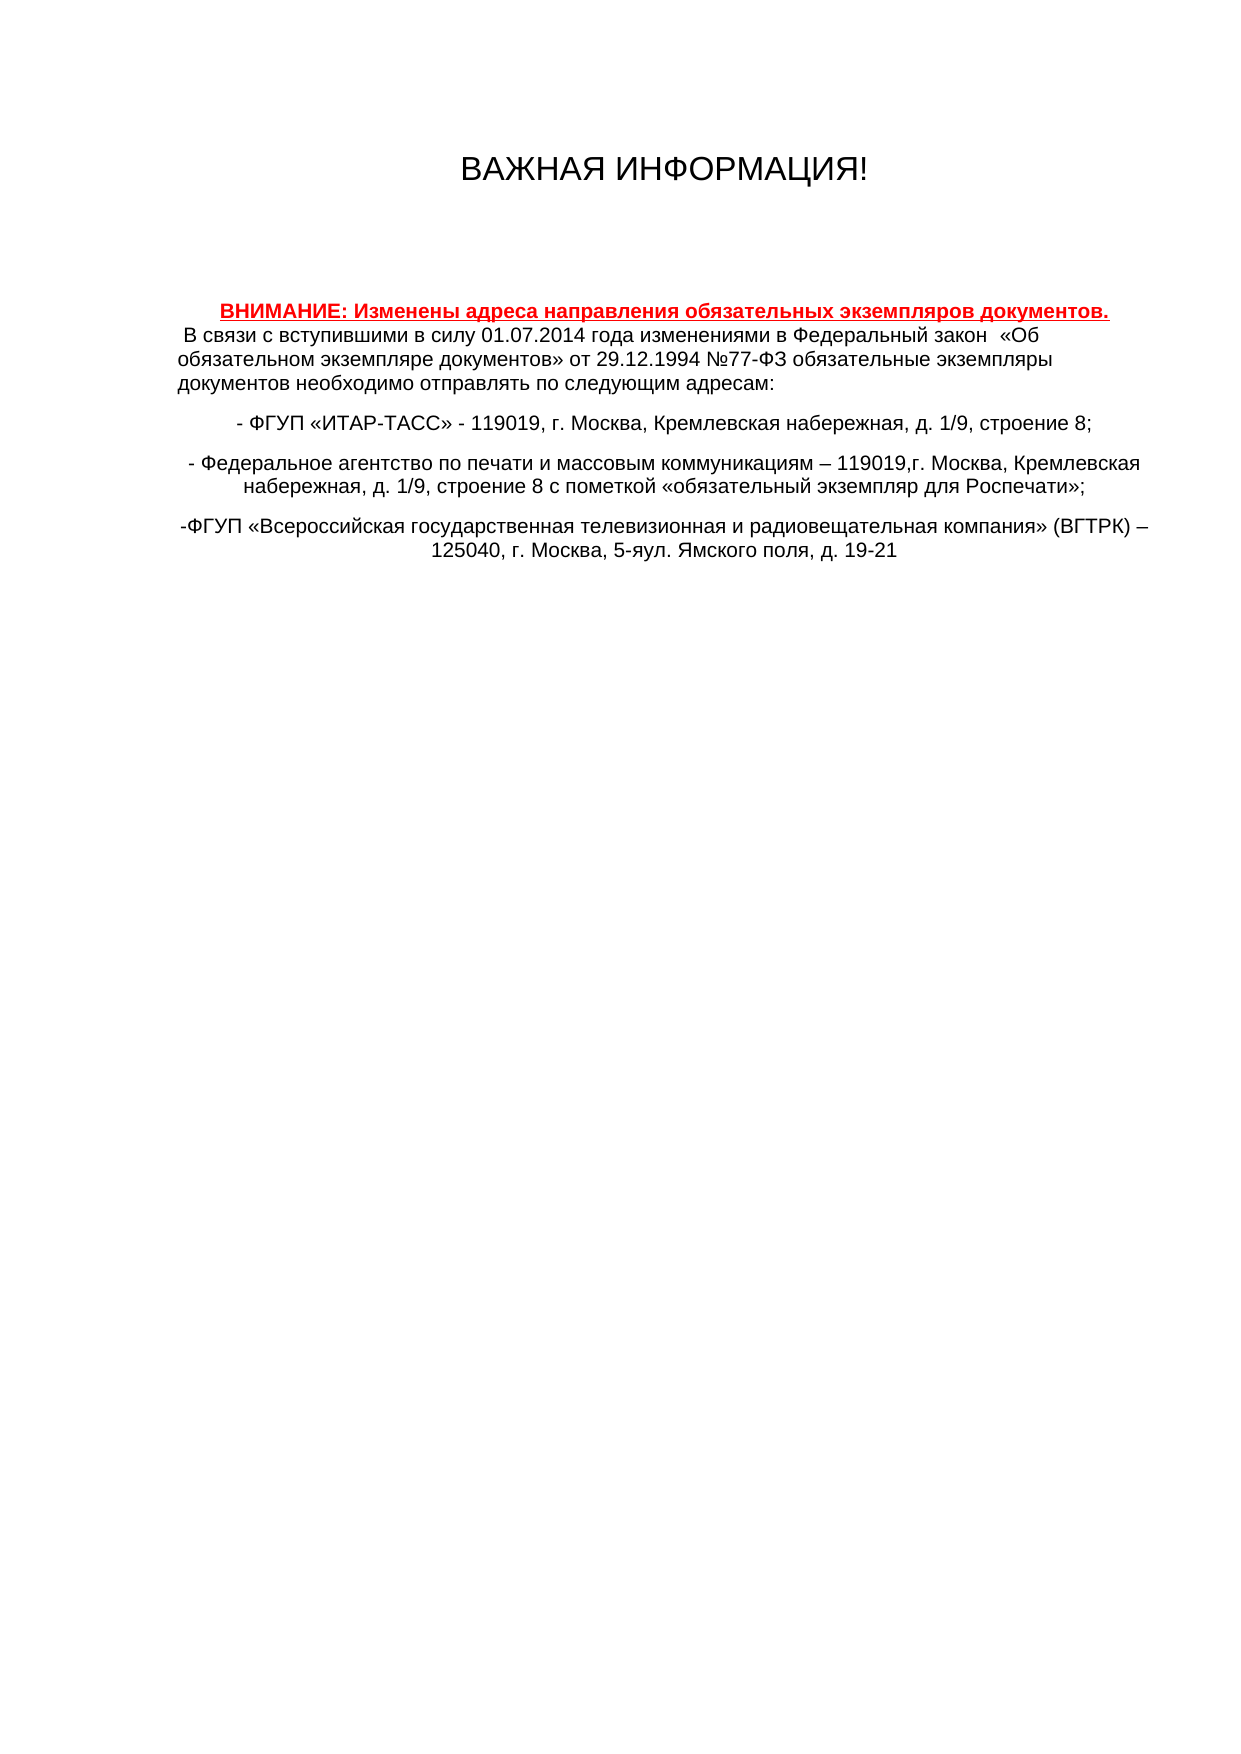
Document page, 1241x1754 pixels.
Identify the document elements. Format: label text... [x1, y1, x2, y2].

text В связи с вступившими в силу 01.07.2014 года изменениями в Федеральный закон «Об обязательном экземпляре документов» от 29.12.1994 №77-ФЗ обязательные экземпляры документов необходимо отправлять по следующим адресам: [177, 323, 1152, 395]
text ВАЖНАЯ ИНФОРМАЦИЯ! [177, 149, 1152, 188]
text - ФГУП «ИТАР-ТАСС» - 119019, г. Москва, Кремлевская набережная, д. 1/9, строение 8; [177, 411, 1152, 435]
text ВНИМАНИЕ: Изменены адреса направления обязательных экземпляров документов. [177, 283, 1152, 323]
text -ФГУП «Всероссийская государственная телевизионная и радиовещательная компания» (ВГТРК) – 125040, г. Москва, 5-яул. Ямского поля, д. 19-21 [177, 514, 1152, 562]
text - Федеральное агентство по печати и массовым коммуникациям – 119019,г. Москва, Кремлевская набережная, д. 1/9, строение 8 с пометкой «обязательный экземпляр для Роспечати»; [177, 450, 1152, 498]
